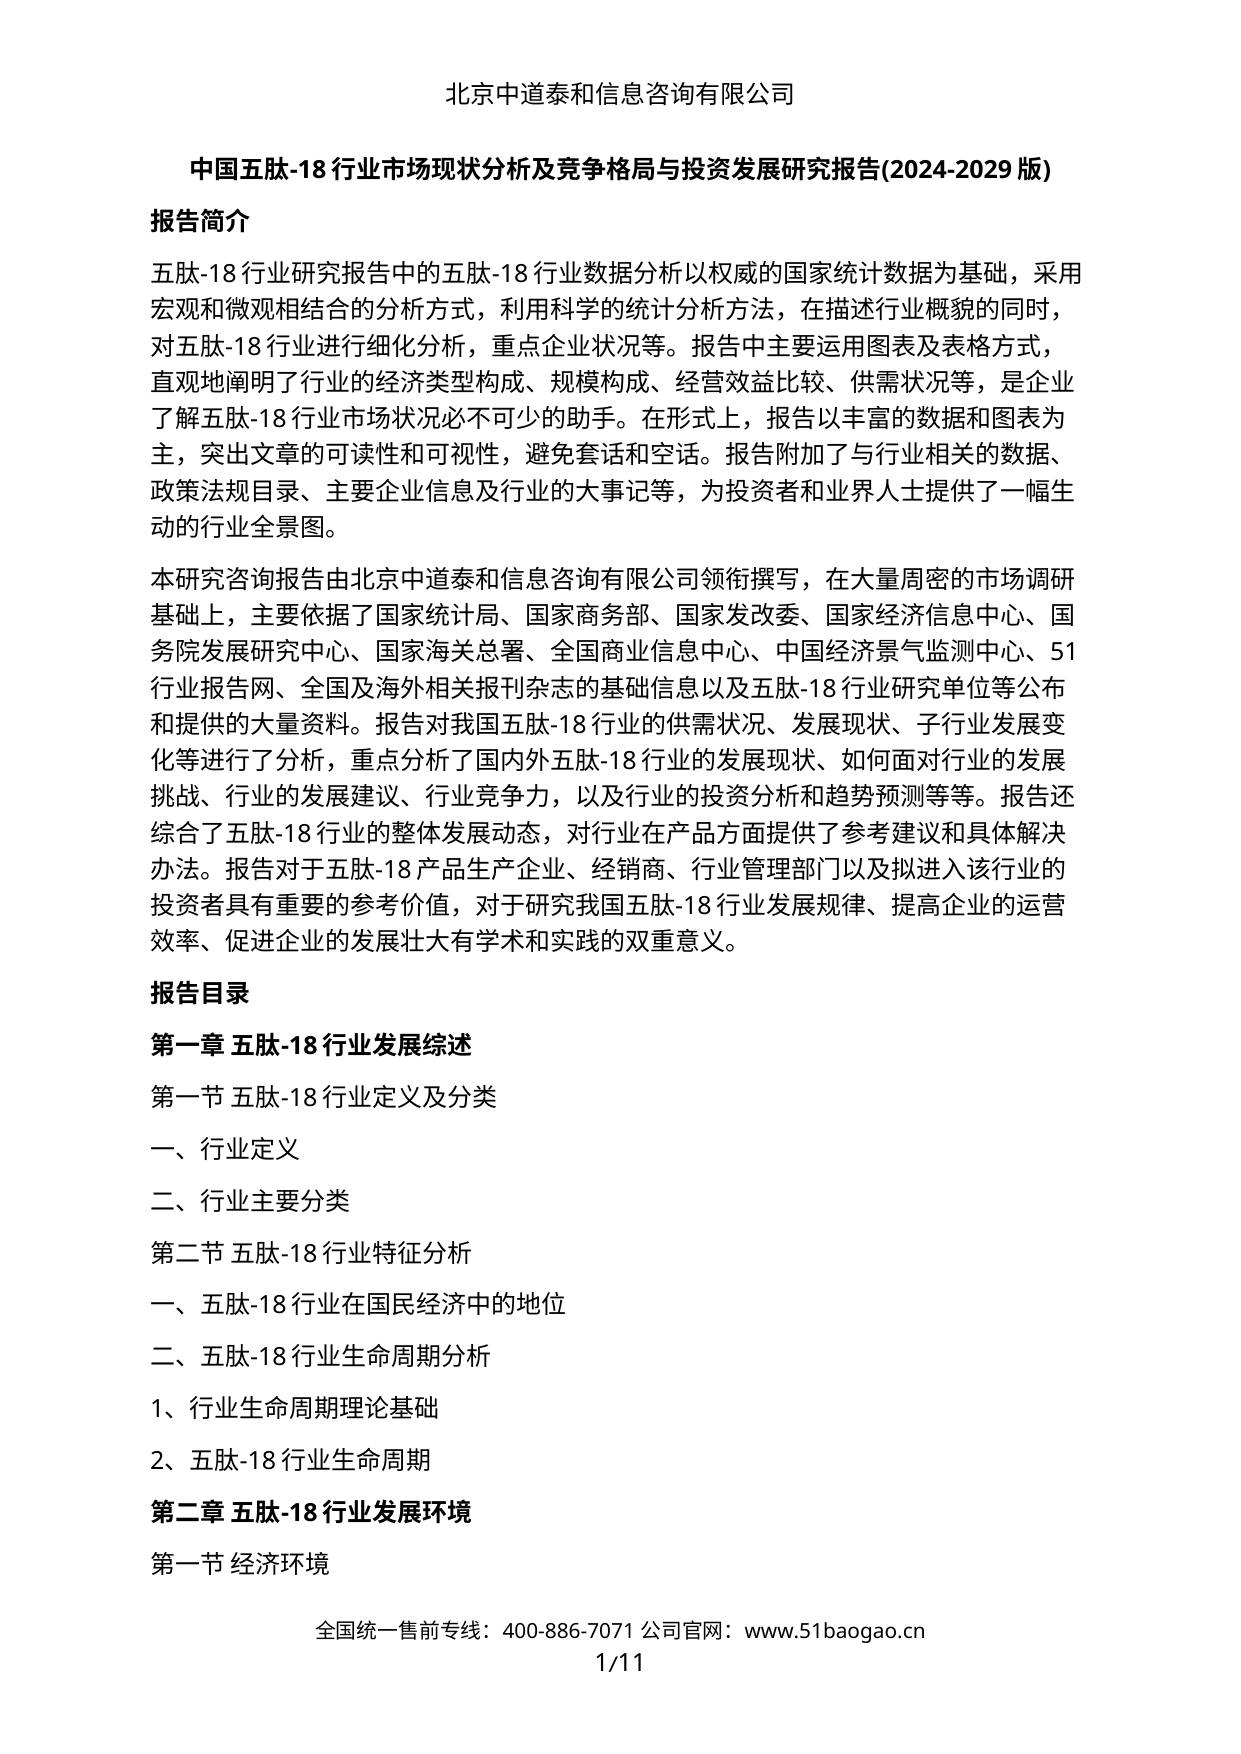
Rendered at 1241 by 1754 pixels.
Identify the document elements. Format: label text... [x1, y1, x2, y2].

text 二、行业主要分类 [150, 1181, 1090, 1217]
text 一、五肽-18行业在国民经济中的地位 [150, 1285, 1090, 1321]
text 报告目录 [150, 974, 1090, 1010]
text 中国五肽-18行业市场现状分析及竞争格局与投资发展研究报告(2024-2029版) [150, 150, 1090, 186]
text 1、行业生命周期理论基础 [150, 1389, 1090, 1425]
text 五肽-18行业研究报告中的五肽-18行业数据分析以权威的国家统计数据为基础，采用宏观和微观相结合的分析方式，利用科学的统计分析方法，在描述行业概貌的同时，对五肽-18行业进行细化分析，重点企业状况等。报告中主要运用图表及表格方式，直观地阐明了行业的经济类型构成、规模构成、经营效益比较、供需状况等，是企业了解五肽-18行业市场状况必不可少的助手。在形式上，报告以丰富的数据和图表为主，突出文章的可读性和可视性，避免套话和空话。报告附加了与行业相关的数据、政策法规目录、主要企业信息及行业的大事记等，为投资者和业界人士提供了一幅生动的行业全景图。 [150, 254, 1090, 544]
text 2、五肽-18行业生命周期 [150, 1441, 1090, 1477]
text 一、行业定义 [150, 1129, 1090, 1166]
text 第二节 五肽-18行业特征分析 [150, 1233, 1090, 1269]
text 第二章 五肽-18行业发展环境 [150, 1492, 1090, 1529]
text 本研究咨询报告由北京中道泰和信息咨询有限公司领衔撰写，在大量周密的市场调研基础上，主要依据了国家统计局、国家商务部、国家发改委、国家经济信息中心、国务院发展研究中心、国家海关总署、全国商业信息中心、中国经济景气监测中心、51行业报告网、全国及海外相关报刊杂志的基础信息以及五肽-18行业研究单位等公布和提供的大量资料。报告对我国五肽-18行业的供需状况、发展现状、子行业发展变化等进行了分析，重点分析了国内外五肽-18行业的发展现状、如何面对行业的发展挑战、行业的发展建议、行业竞争力，以及行业的投资分析和趋势预测等等。报告还综合了五肽-18行业的整体发展动态，对行业在产品方面提供了参考建议和具体解决办法。报告对于五肽-18产品生产企业、经销商、行业管理部门以及拟进入该行业的投资者具有重要的参考价值，对于研究我国五肽-18行业发展规律、提高企业的运营效率、促进企业的发展壮大有学术和实践的双重意义。 [150, 559, 1090, 958]
text 报告简介 [150, 202, 1090, 238]
text 第一节 五肽-18行业定义及分类 [150, 1077, 1090, 1114]
text 第一节 经济环境 [150, 1544, 1090, 1581]
text 第一章 五肽-18行业发展综述 [150, 1026, 1090, 1062]
text 二、五肽-18行业生命周期分析 [150, 1337, 1090, 1373]
